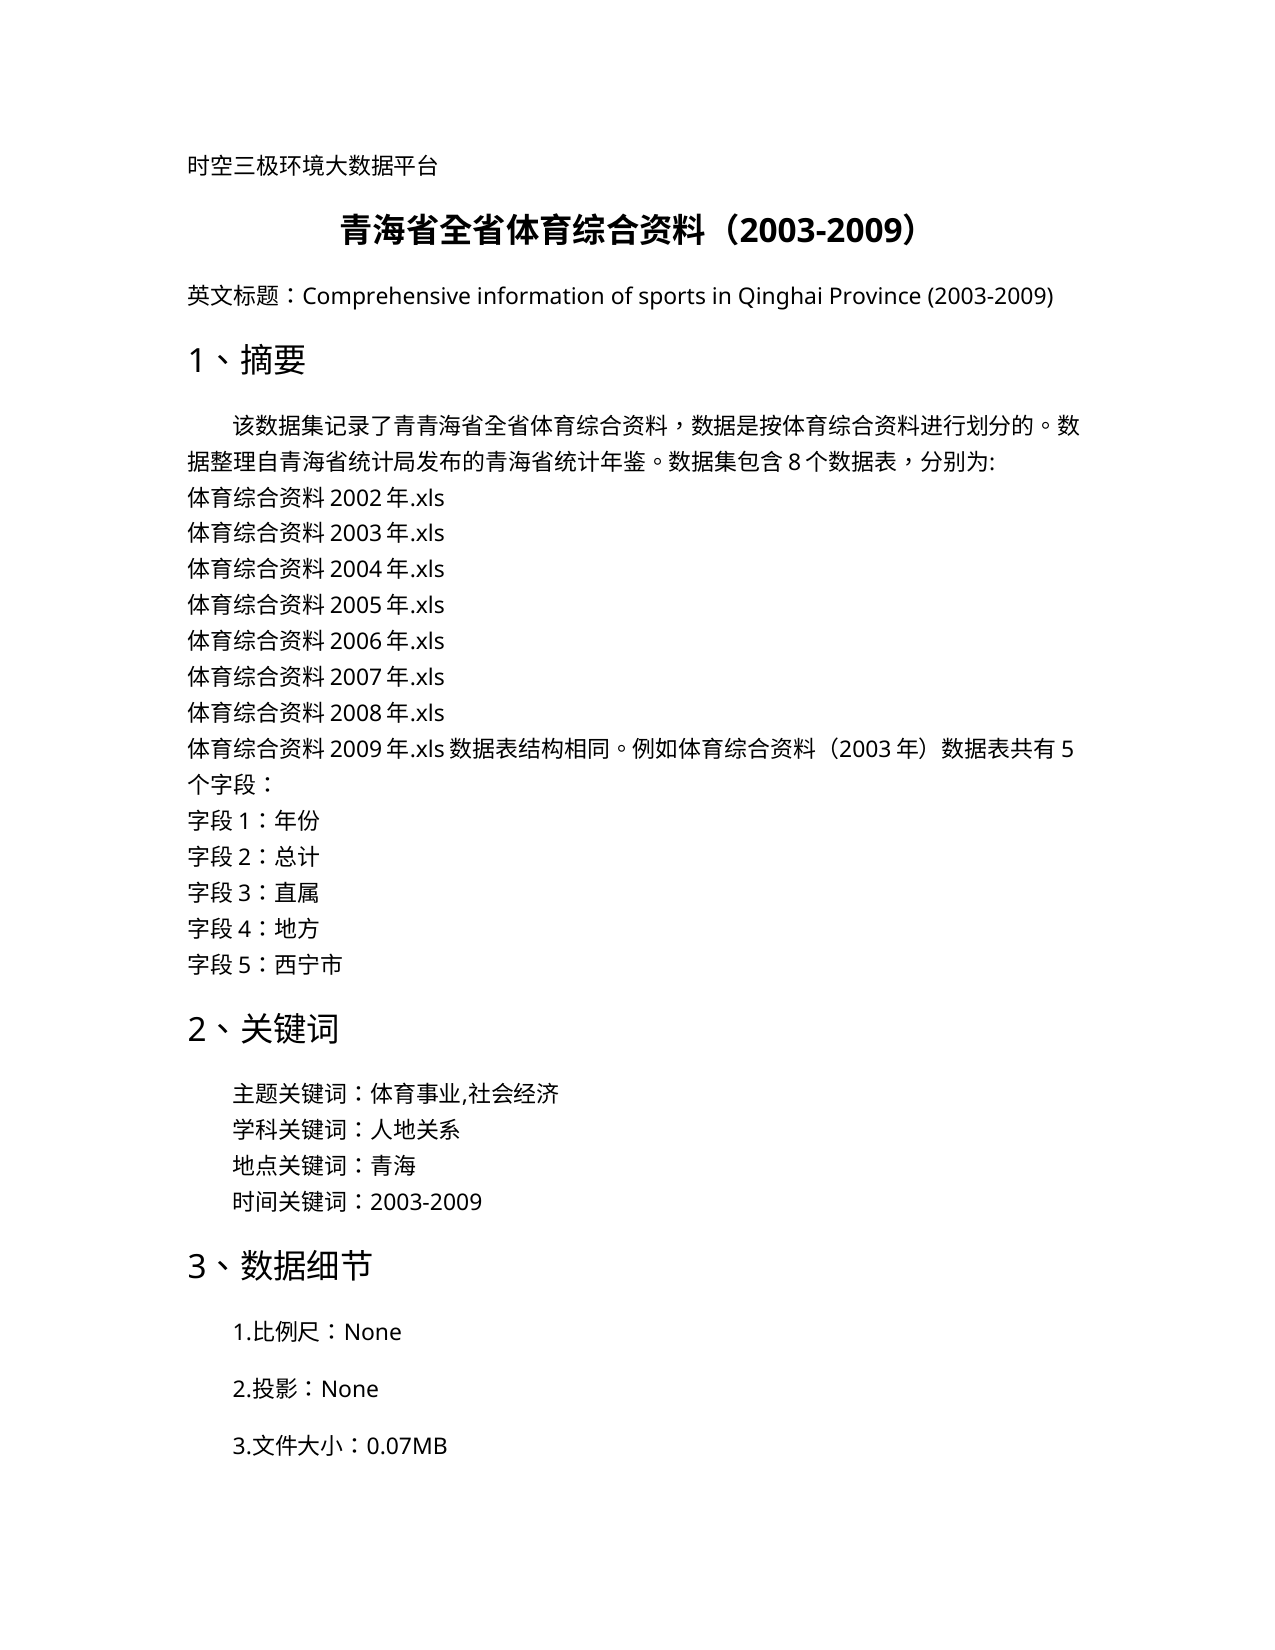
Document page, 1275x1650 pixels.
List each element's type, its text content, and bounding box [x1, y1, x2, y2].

text 2.投影：None [232, 1373, 1087, 1404]
text 2、关键词 [187, 1005, 1087, 1051]
text 1、摘要 [187, 337, 1087, 382]
text 该数据集记录了青青海省全省体育综合资料，数据是按体育综合资料进行划分的。数据整理自青海省统计局发布的青海省统计年鉴。数据集包含8个数据表，分别为: 体育综合资料2002年.xls 体育综合资料2003年.xls 体育综合资料2004年.xls 体育综合资料2005年.xls 体育综合资料2006年.xls 体育综合资料2007年.xls 体育综合资料2008年.xls 体育综合资料2009年.xls数据表结构相同。例如体育综合资料（2003年）数据表共有5个字段： 字段1：年份 字段2：总计 字段3：直属 字段4：地方 字段5：西宁市 [187, 409, 1087, 980]
text 主题关键词：体育事业,社会经济 学科关键词：人地关系 地点关键词：青海 时间关键词：2003-2009 [232, 1078, 1087, 1217]
text 3、数据细节 [187, 1243, 1087, 1288]
text 时空三极环境大数据平台 [187, 150, 1087, 181]
text 3.文件大小：0.07MB [232, 1429, 1087, 1461]
text 1.比例尺：None [232, 1316, 1087, 1347]
text 英文标题：Comprehensive information of sports in Qinghai Province (2003-2009) [187, 280, 1087, 311]
text 青海省全省体育综合资料（2003-2009） [187, 207, 1087, 252]
